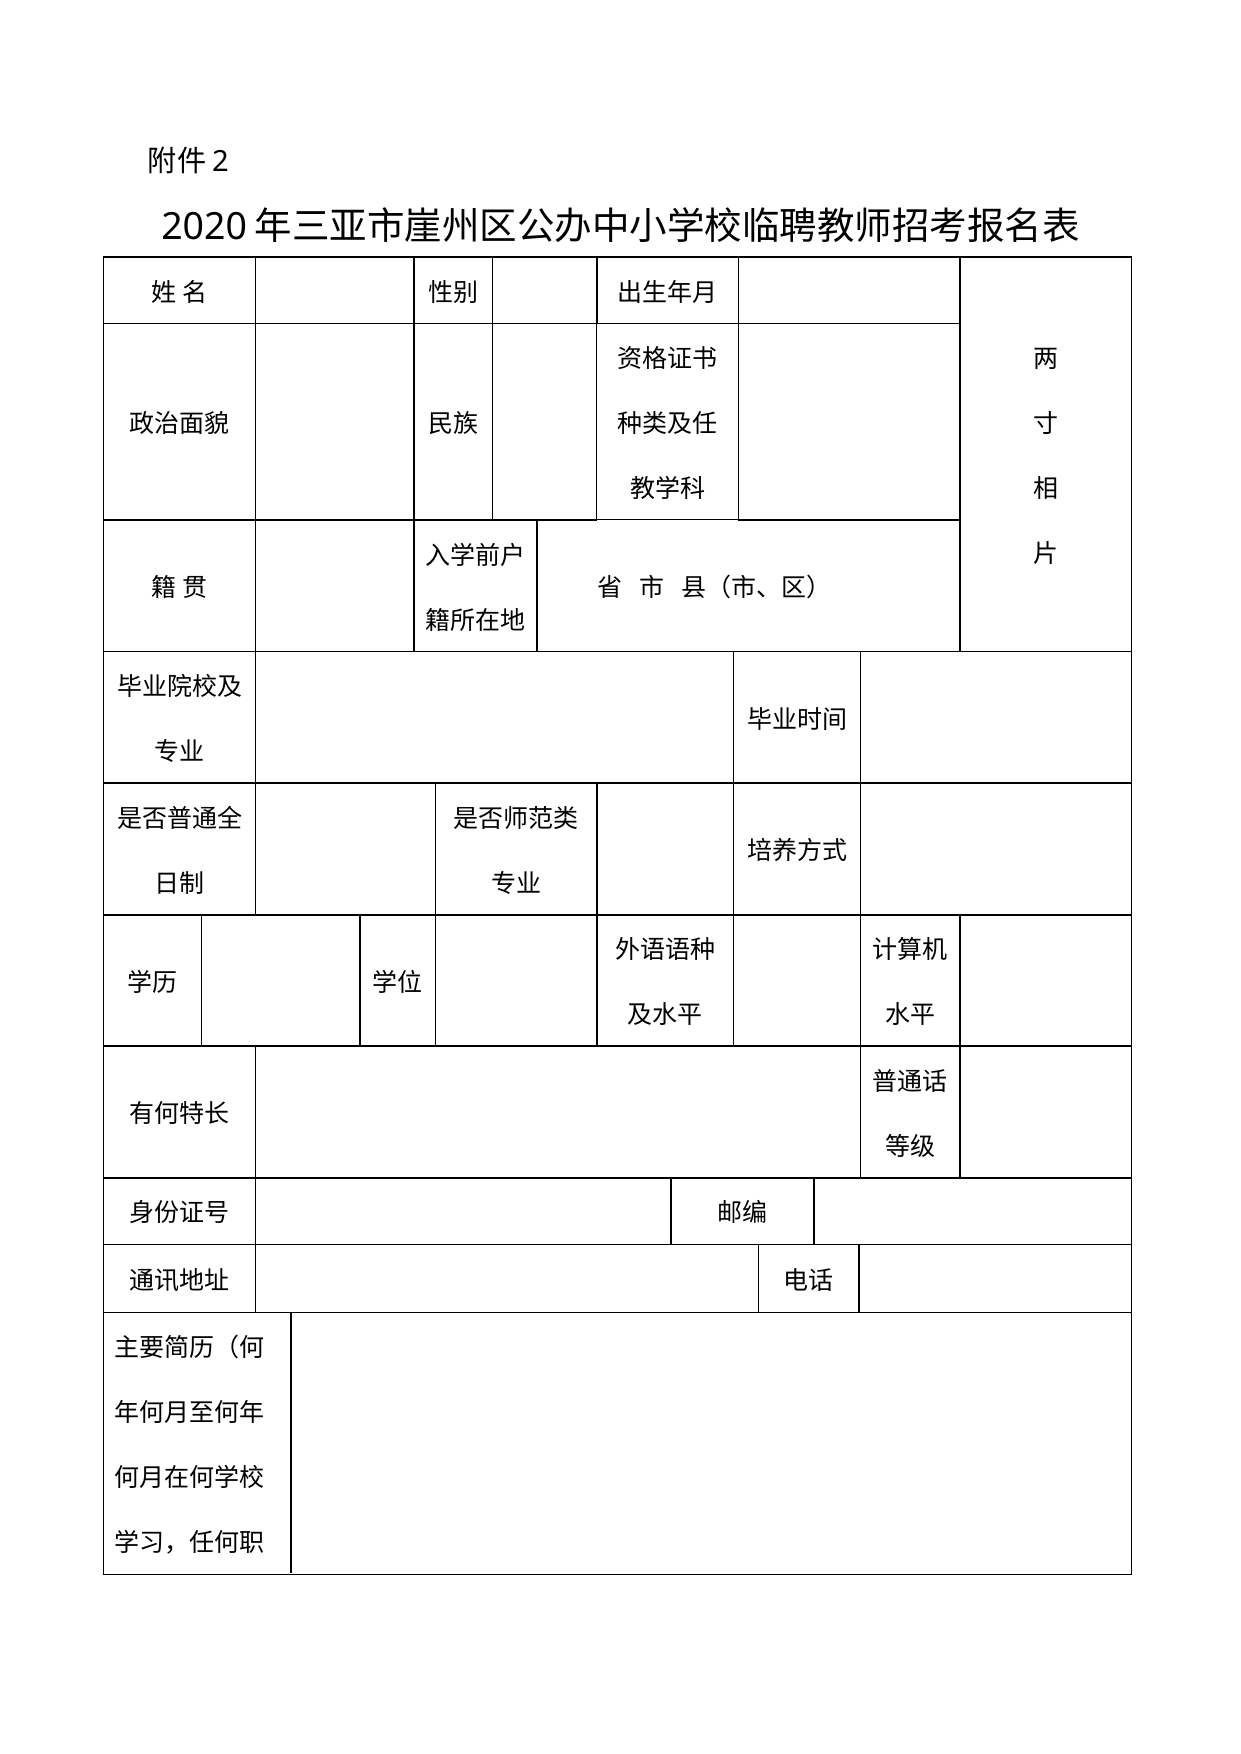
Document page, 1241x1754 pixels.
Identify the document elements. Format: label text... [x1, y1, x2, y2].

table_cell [104, 1313, 290, 1573]
table_cell 毕业院校及专业 [104, 652, 255, 782]
table_cell [493, 324, 596, 519]
table_cell [815, 1179, 1131, 1243]
table_cell 是否师范类专业 [436, 784, 596, 914]
table_cell [256, 521, 413, 651]
table_cell [860, 1245, 1131, 1312]
table_cell 毕业时间 [734, 652, 860, 782]
table_cell 资格证书种类及任教学科 [597, 324, 738, 519]
table_cell [861, 784, 1131, 914]
table_cell [256, 784, 435, 914]
table_cell [961, 1047, 1131, 1177]
table_cell 学历 [104, 916, 201, 1045]
table_cell 籍 贯 [104, 521, 255, 651]
table_cell 学位 [361, 916, 435, 1045]
table_header [493, 258, 596, 323]
table_header 出生年月 [598, 258, 738, 323]
table_cell 入学前户籍所在地 [415, 521, 536, 651]
table_cell 普通话等级 [861, 1047, 959, 1177]
table_cell 培养方式 [734, 784, 860, 914]
table_cell 身份证号 [104, 1179, 255, 1243]
table_cell 是否普通全日制 [104, 784, 255, 914]
table_header 性别 [415, 258, 492, 323]
table_cell [256, 1245, 758, 1312]
table_cell [256, 1047, 860, 1177]
table_header [739, 258, 959, 323]
table_cell [734, 916, 860, 1045]
table_cell 政治面貌 [104, 324, 255, 519]
table_cell [961, 916, 1131, 1045]
table_cell [739, 324, 959, 519]
table_cell 外语语种及水平 [598, 916, 733, 1045]
table_cell 计算机 水平 [861, 916, 959, 1045]
table_cell 通讯地址 [104, 1245, 255, 1312]
table_cell 电话 [759, 1245, 858, 1312]
table_cell [598, 784, 733, 914]
table_cell [256, 324, 413, 519]
text 2020年三亚市崖州区公办中小学校临聘教师招考报名表 [148, 191, 1092, 256]
table_header [256, 258, 413, 323]
table_cell [202, 916, 359, 1045]
table_cell 邮编 [672, 1179, 813, 1243]
table_cell [861, 652, 1131, 782]
table_cell [436, 916, 596, 1045]
table_cell [256, 1179, 670, 1243]
table_header 两 寸 相 片 [961, 258, 1131, 651]
table_cell 有何特长 [104, 1047, 255, 1177]
table_header 姓 名 [104, 258, 255, 323]
table_cell 省 市 县（市、区） [538, 520, 959, 651]
table_cell [256, 652, 733, 782]
text 附件2 [148, 126, 1092, 191]
table_cell 民族 [415, 324, 492, 519]
table_cell [292, 1313, 1131, 1573]
